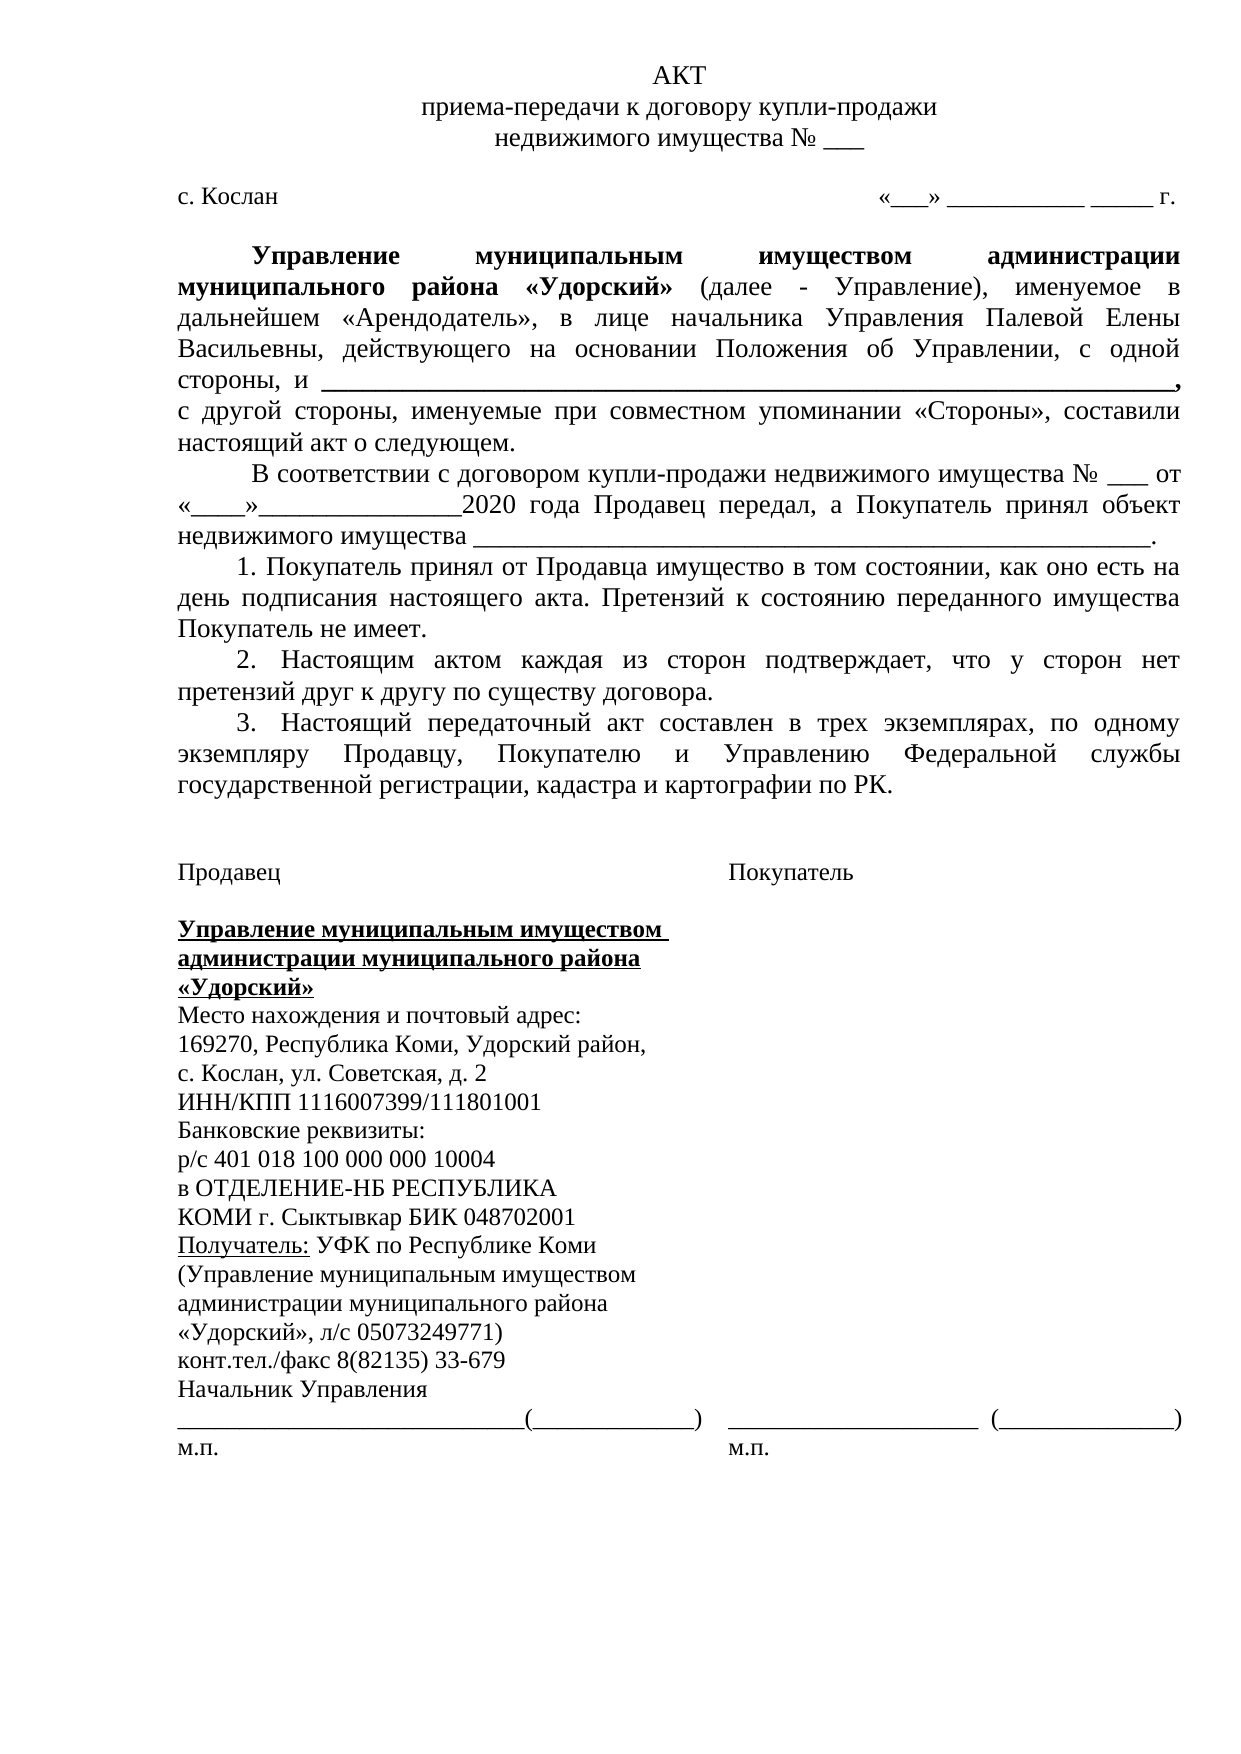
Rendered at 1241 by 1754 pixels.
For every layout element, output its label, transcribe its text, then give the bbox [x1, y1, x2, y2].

text с. Кослан «___» ___________ _____ г. [177, 181, 1181, 210]
table_header Покупатель ____________________ (______________) м.п. [721, 857, 1196, 1489]
list Покупатель принял от Продавца имущество в том состоянии, как оно есть на день подписания настоящего акта. Претензий к состоянию переданного имущества Покупатель не имеет. [177, 550, 1181, 644]
text АКТ [177, 59, 1181, 90]
list Настоящим актом каждая из сторон подтверждает, что у сторон нет претензий друг к другу по существу договора. [177, 644, 1181, 706]
text В соответствии с договором купли-продажи недвижимого имущества № ___ от «____»_______________2020 года Продавец передал, а Покупатель принял объект недвижимого имущества __________________________________________________. [177, 457, 1181, 550]
text Управление муниципальным имуществом администрации муниципального района «Удорский» (далее - Управление), именуемое в дальнейшем «Арендодатель», в лице начальника Управления Палевой Елены Васильевны, действующего на основании Положения об Управлении, с одной стороны, и _______________________________________________________________, с другой стороны, именуемые при совместном упоминании «Стороны», составили настоящий акт о следующем. [177, 239, 1181, 457]
text приема-передачи к договору купли-продажи [177, 90, 1181, 121]
subtitle Настоящий передаточный акт составлен в трех экземплярах, по одному экземпляру Продавцу, Покупателю и Управлению Федеральной службы государственной регистрации, кадастра и картографии по РК. [177, 706, 1181, 799]
text недвижимого имущества № ___ [177, 121, 1181, 152]
table_header Продавец Управление муниципальным имуществом администрации муниципального района «Удорский» Место нахождения и почтовый адрес: 169270, Республика Коми, Удорский район, с. Кослан, ул. Советская, д. 2 ИНН/КПП 1116007399/111801001 Банковские реквизиты: р/с 401 018 100 000 000 10004 в ОТДЕЛЕНИЕ-НБ РЕСПУБЛИКА КОМИ г. Сыктывкар БИК 048702001 Получатель: УФК по Республике Коми (Управление муниципальным имуществом администрации муниципального района «Удорский», л/с 05073249771) конт.тел./факс 8(82135) 33-679 Начальник Управления ____________________________(_____________) м.п. [170, 857, 721, 1489]
